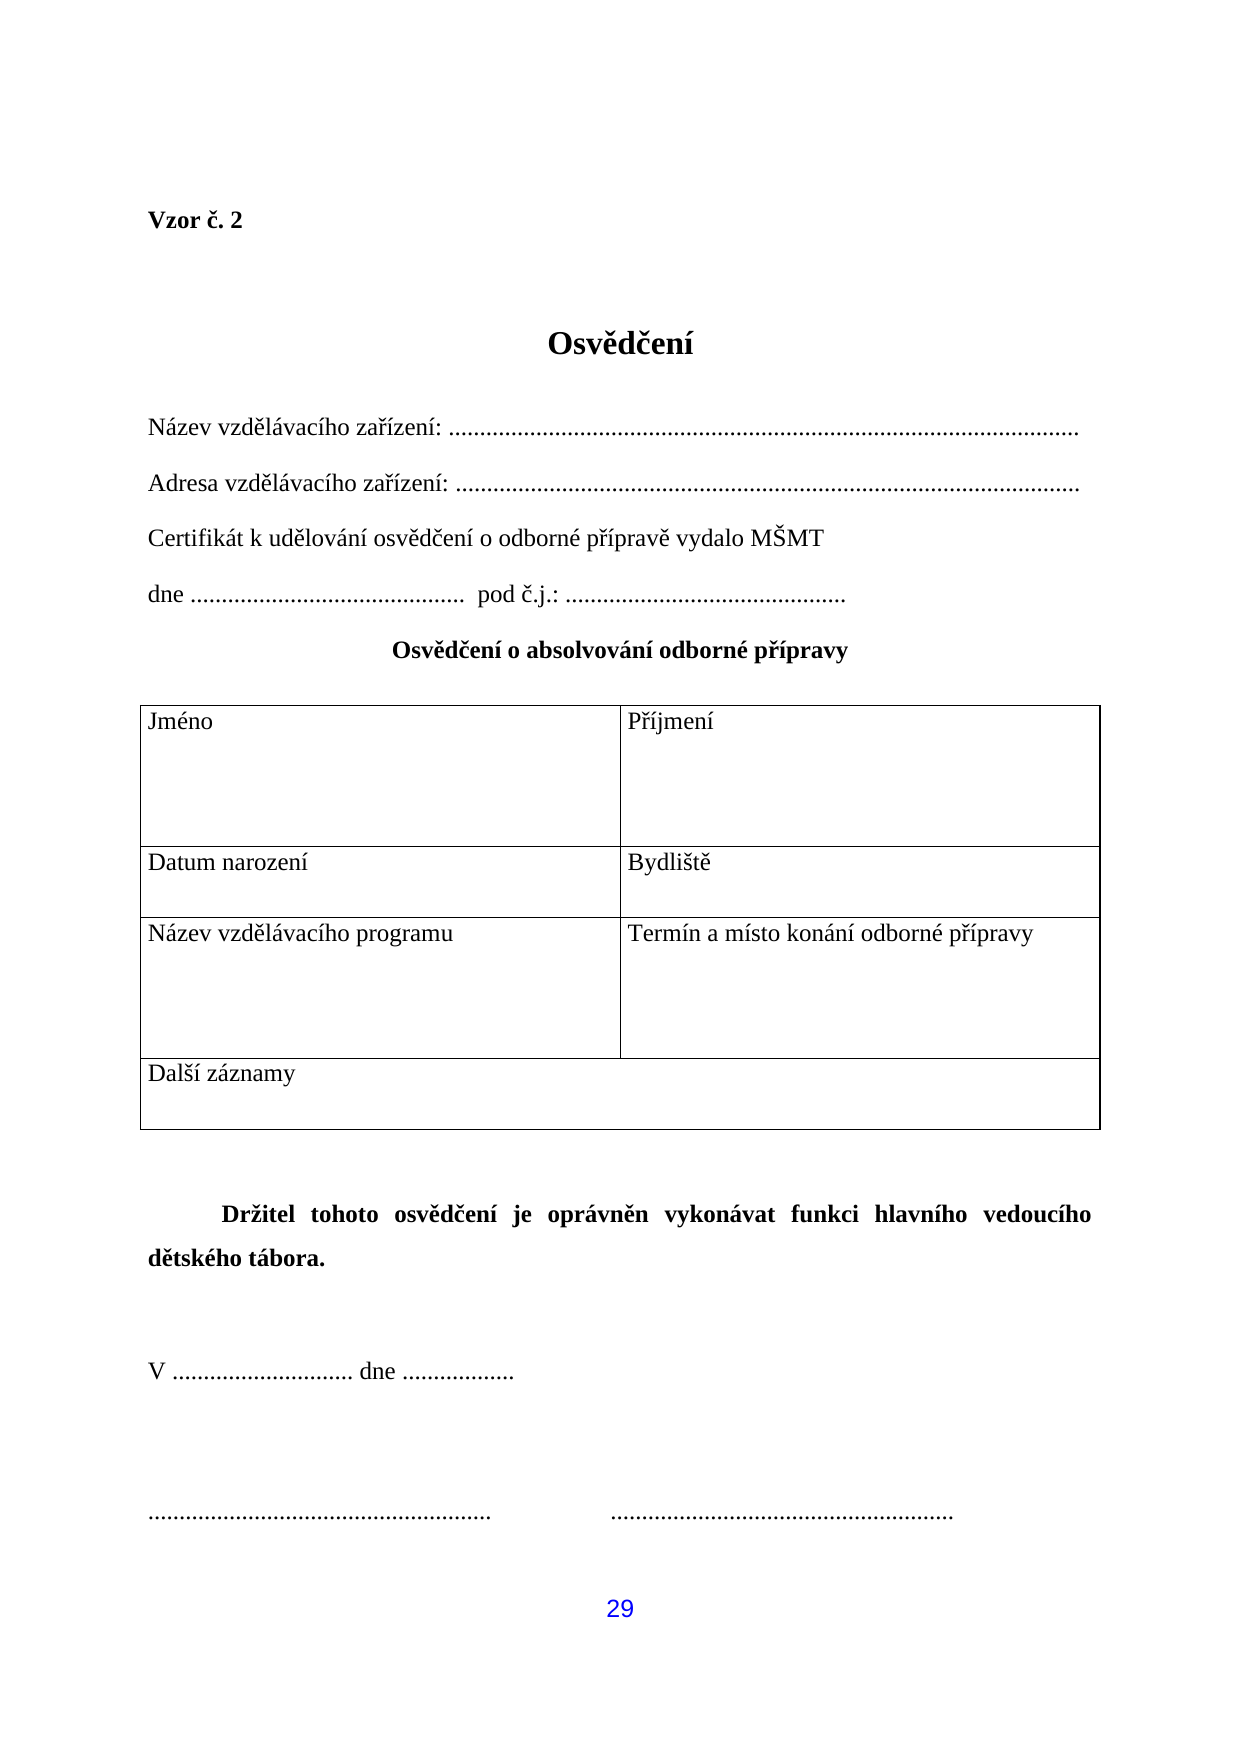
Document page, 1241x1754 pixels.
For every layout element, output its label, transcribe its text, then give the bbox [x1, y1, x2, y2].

text Držitel tohoto osvědčení je oprávněn vykonávat funkci hlavního vedoucího dětského tábora. [148, 1199, 1093, 1271]
text Osvědčení [148, 323, 1093, 361]
table_cell Datum narození [141, 847, 620, 917]
text ....................................................... ....................................................... [148, 1496, 1093, 1524]
table_header Příjmení [621, 706, 1099, 846]
table_header Jméno [141, 706, 620, 846]
text Certifikát k udělování osvědčení o odborné přípravě vydalo MŠMT [148, 523, 1093, 552]
table_cell Název vzdělávacího programu [141, 918, 620, 1057]
text dne ............................................ pod č.j.: ............................................. [148, 579, 1093, 608]
table_cell Termín a místo konání odborné přípravy [621, 918, 1099, 1057]
table_cell Bydliště [621, 847, 1099, 917]
text Vzor č. 2 [148, 205, 1093, 234]
text Osvědčení o absolvování odborné přípravy [148, 635, 1093, 663]
text Adresa vzdělávacího zařízení: .................................................................................................... [148, 468, 1093, 497]
table_cell Další záznamy [141, 1059, 1099, 1128]
text Název vzdělávacího zařízení: ..................................................................................................... [148, 412, 1093, 441]
text V ............................. dne .................. [148, 1356, 1093, 1384]
